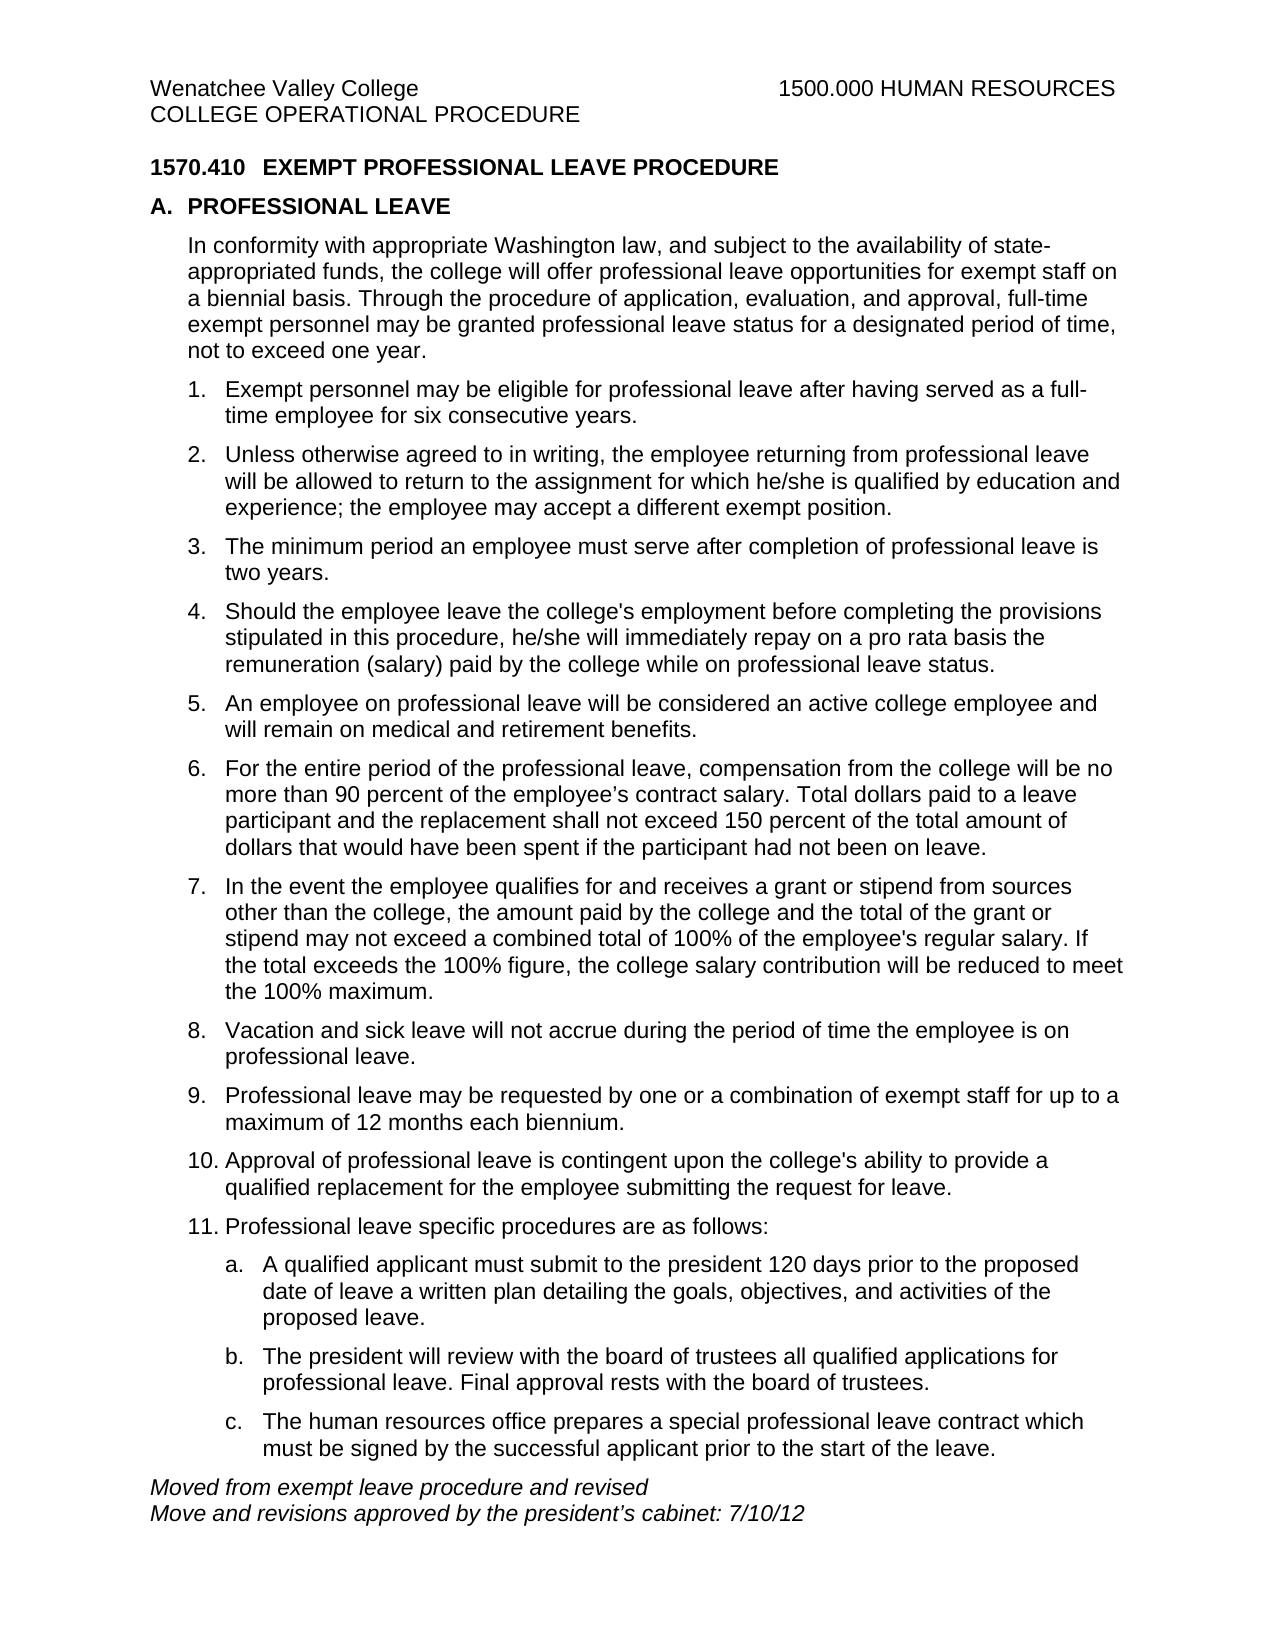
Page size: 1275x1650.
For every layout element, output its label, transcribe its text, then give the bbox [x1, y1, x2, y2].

text Moved from exempt leave procedure and revised [150, 1473, 1125, 1500]
subtitle 5. An employee on professional leave will be considered an active college employee and will remain on medical and retirement benefits. [187, 689, 1125, 742]
subtitle 10. Approval of professional leave is contingent upon the college's ability to provide a qualified replacement for the employee submitting the request for leave. [187, 1147, 1125, 1200]
text Move and revisions approved by the president’s cabinet: 7/10/12 [150, 1500, 1125, 1526]
subtitle 11. Professional leave specific procedures are as follows: [187, 1213, 1125, 1239]
subtitle 7. In the event the employee qualifies for and receives a grant or stipend from sources other than the college, the amount paid by the college and the total of the grant or stipend may not exceed a combined total of 100% of the employee's regular salary. If the total exceeds the 100% figure, the college salary contribution will be reduced to meet the 100% maximum. [187, 873, 1125, 1004]
subtitle 8. Vacation and sick leave will not accrue during the period of time the employee is on professional leave. [187, 1017, 1125, 1070]
subtitle 1. Exempt personnel may be eligible for professional leave after having served as a full-time employee for six consecutive years. [187, 376, 1125, 429]
subtitle a. A qualified applicant must submit to the president 120 days prior to the proposed date of leave a written plan detailing the goals, objectives, and activities of the proposed leave. [225, 1251, 1125, 1331]
text In conformity with appropriate Washington law, and subject to the availability of state-appropriated funds, the college will offer professional leave opportunities for exempt staff on a biennial basis. Through the procedure of application, evaluation, and approval, full-time exempt personnel may be granted professional leave status for a designated period of time, not to exceed one year. [187, 232, 1125, 363]
subtitle 6. For the entire period of the professional leave, compensation from the college will be no more than 90 percent of the employee’s contract salary. Total dollars paid to a leave participant and the replacement shall not exceed 150 percent of the total amount of dollars that would have been spent if the participant had not been on leave. [187, 755, 1125, 860]
subtitle c. The human resources office prepares a special professional leave contract which must be signed by the successful applicant prior to the start of the leave. [225, 1408, 1125, 1461]
subtitle b. The president will review with the board of trustees all qualified applications for professional leave. Final approval rests with the board of trustees. [225, 1343, 1125, 1396]
subtitle 3. The minimum period an employee must serve after completion of professional leave is two years. [187, 533, 1125, 586]
subtitle 1570.410 EXEMPT PROFESSIONAL LEAVE PROCEDURE [150, 154, 1125, 180]
subtitle 9. Professional leave may be requested by one or a combination of exempt staff for up to a maximum of 12 months each biennium. [187, 1082, 1125, 1135]
subtitle A. PROFESSIONAL LEAVE [150, 193, 1125, 219]
subtitle 2. Unless otherwise agreed to in writing, the employee returning from professional leave will be allowed to return to the assignment for which he/she is qualified by education and experience; the employee may accept a different exempt position. [187, 441, 1125, 520]
subtitle 4. Should the employee leave the college's employment before completing the provisions stipulated in this procedure, he/she will immediately repay on a pro rata basis the remuneration (salary) paid by the college while on professional leave status. [187, 598, 1125, 677]
